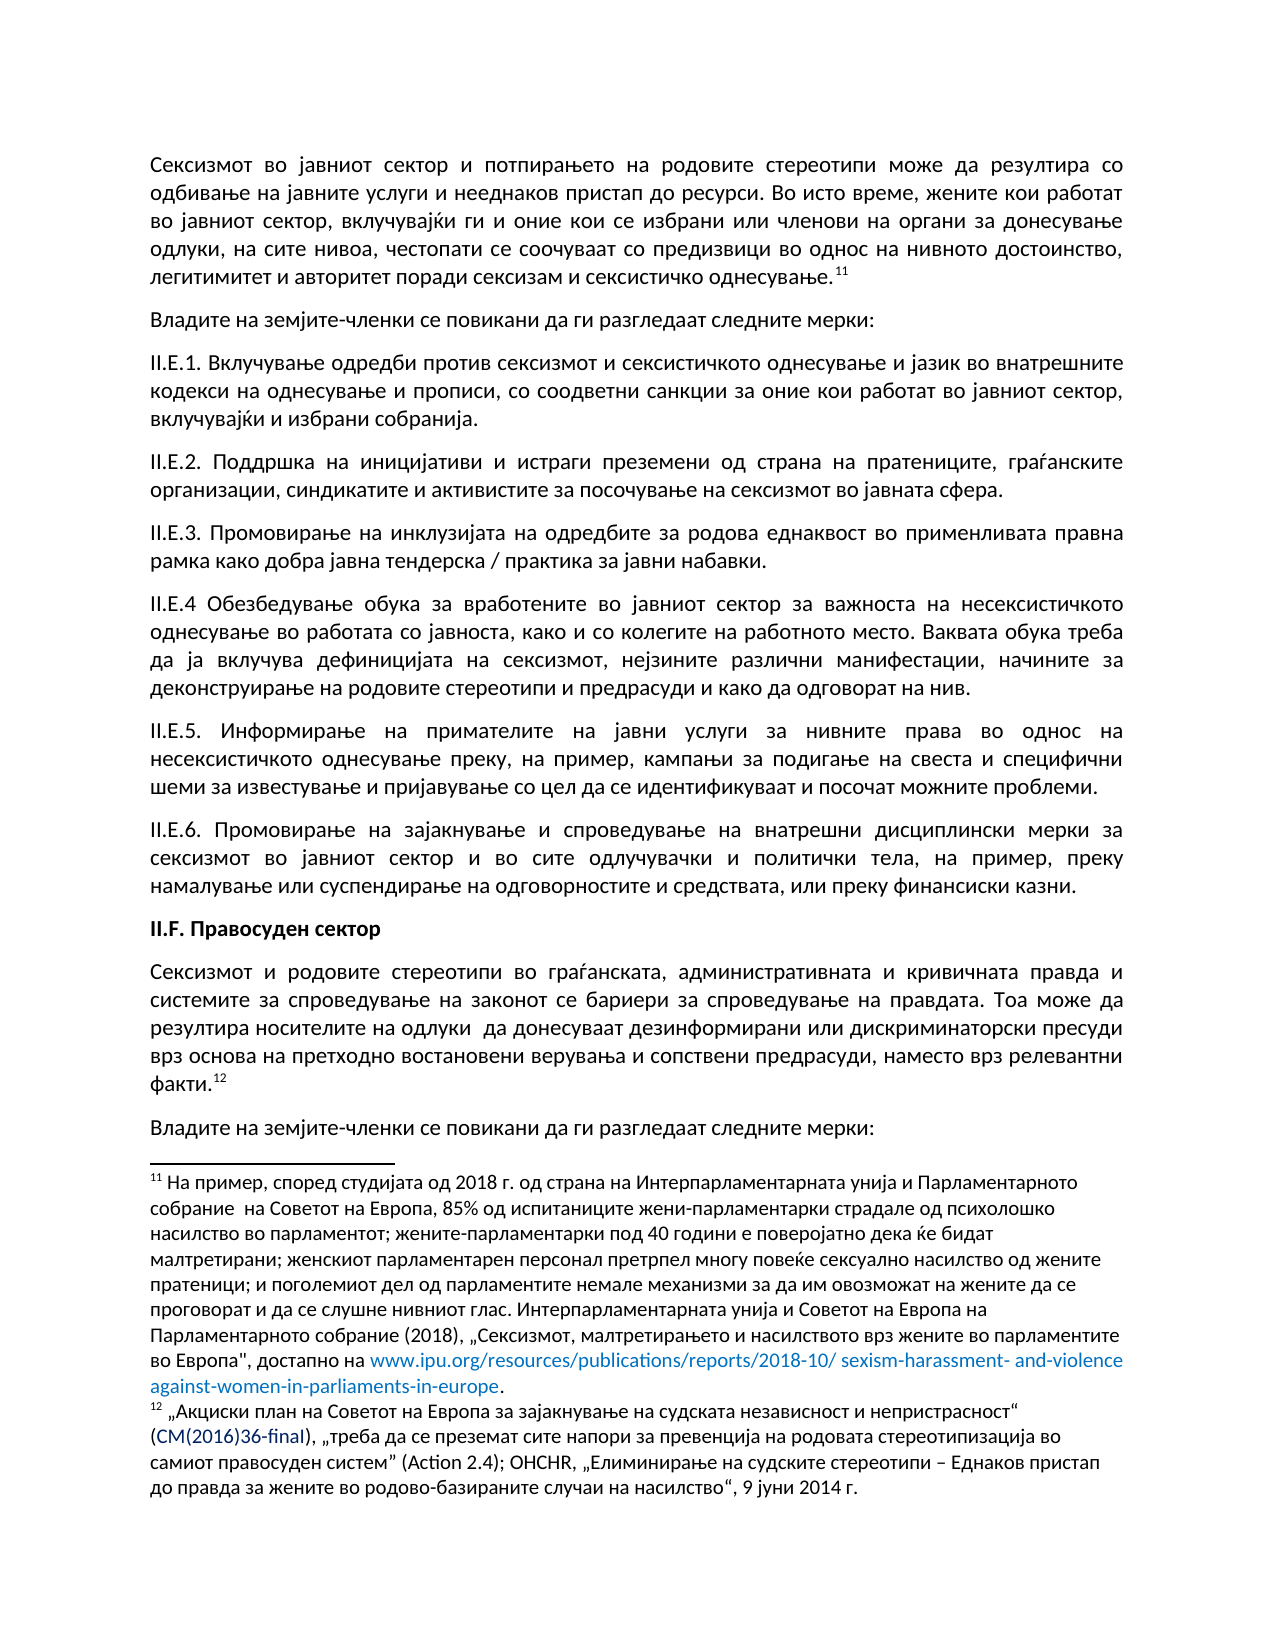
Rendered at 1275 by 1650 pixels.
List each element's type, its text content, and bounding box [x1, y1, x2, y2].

text Владите на земјите-членки се повикани да ги разгледаат следните мерки: [150, 1113, 1125, 1141]
text Сексизмот и родовите стереотипи во граѓанската, административната и кривичната правда и системите за спроведување на законот се бариери за спроведување на правдата. Тоа може да резултира носителите на одлуки да донесуваат дезинформирани или дискриминаторски пресуди врз основа на претходно востановени верувања и сопствени предрасуди, наместо врз релевантни факти. [150, 957, 1125, 1098]
text II.E.1. Вклучување одредби против сексизмот и сексистичкото однесување и јазик во внатрешните кодекси на однесување и прописи, со соодветни санкции за оние кои работат во јавниот сектор, вклучувајќи и избрани собранија. [150, 348, 1125, 432]
text II.E.6. Промовирање на зајакнување и спроведување на внатрешни дисциплински мерки за сексизмот во јавниот сектор и во сите одлучувачки и политички тела, на пример, преку намалување или суспендирање на одговорностите и средствата, или преку финансиски казни. [150, 815, 1125, 899]
text II.E.5. Информирање на примателите на јавни услуги за нивните права во однос на несексистичкото однесување преку, на пример, кампањи за подигање на свеста и специфични шеми за известување и пријавување со цел да се идентификуваат и посочат можните проблеми. [150, 716, 1125, 800]
text II.F. Правосуден сектор [150, 914, 1125, 942]
text II.E.2. Поддршка на иницијативи и истраги преземени од страна на пратениците, граѓанските организации, синдикатите и активистите за посочување на сексизмот во јавната сфера. [150, 447, 1125, 503]
text II.E.4 Обезбедување обука за вработените во јавниот сектор за важноста на несексистичкото однесување во работата со јавноста, како и со колегите на работното место. Ваквата обука треба да ја вклучува дефиницијата на сексизмот, нејзините различни манифестации, начините за деконструирање на родовите стереотипи и предрасуди и како да одговорат на нив. [150, 589, 1125, 701]
text Владите на земјите-членки се повикани да ги разгледаат следните мерки: [150, 305, 1125, 333]
text II.E.3. Промовирање на инклузијата на одредбите за родова еднаквост во применливата правна рамка како добра јавна тендерска / практика за јавни набавки. [150, 518, 1125, 574]
text Сексизмот во јавниот сектор и потпирањето на родовите стереотипи може да резултира со одбивање на јавните услуги и нееднаков пристап до ресурси. Во исто време, жените кои работат во јавниот сектор, вклучувајќи ги и оние кои се избрани или членови на органи за донесување одлуки, на сите нивоа, честопати се соочуваат со предизвици во однос на нивното достоинство, легитимитет и авторитет поради сексизам и сексистичко однесување. [150, 150, 1125, 290]
